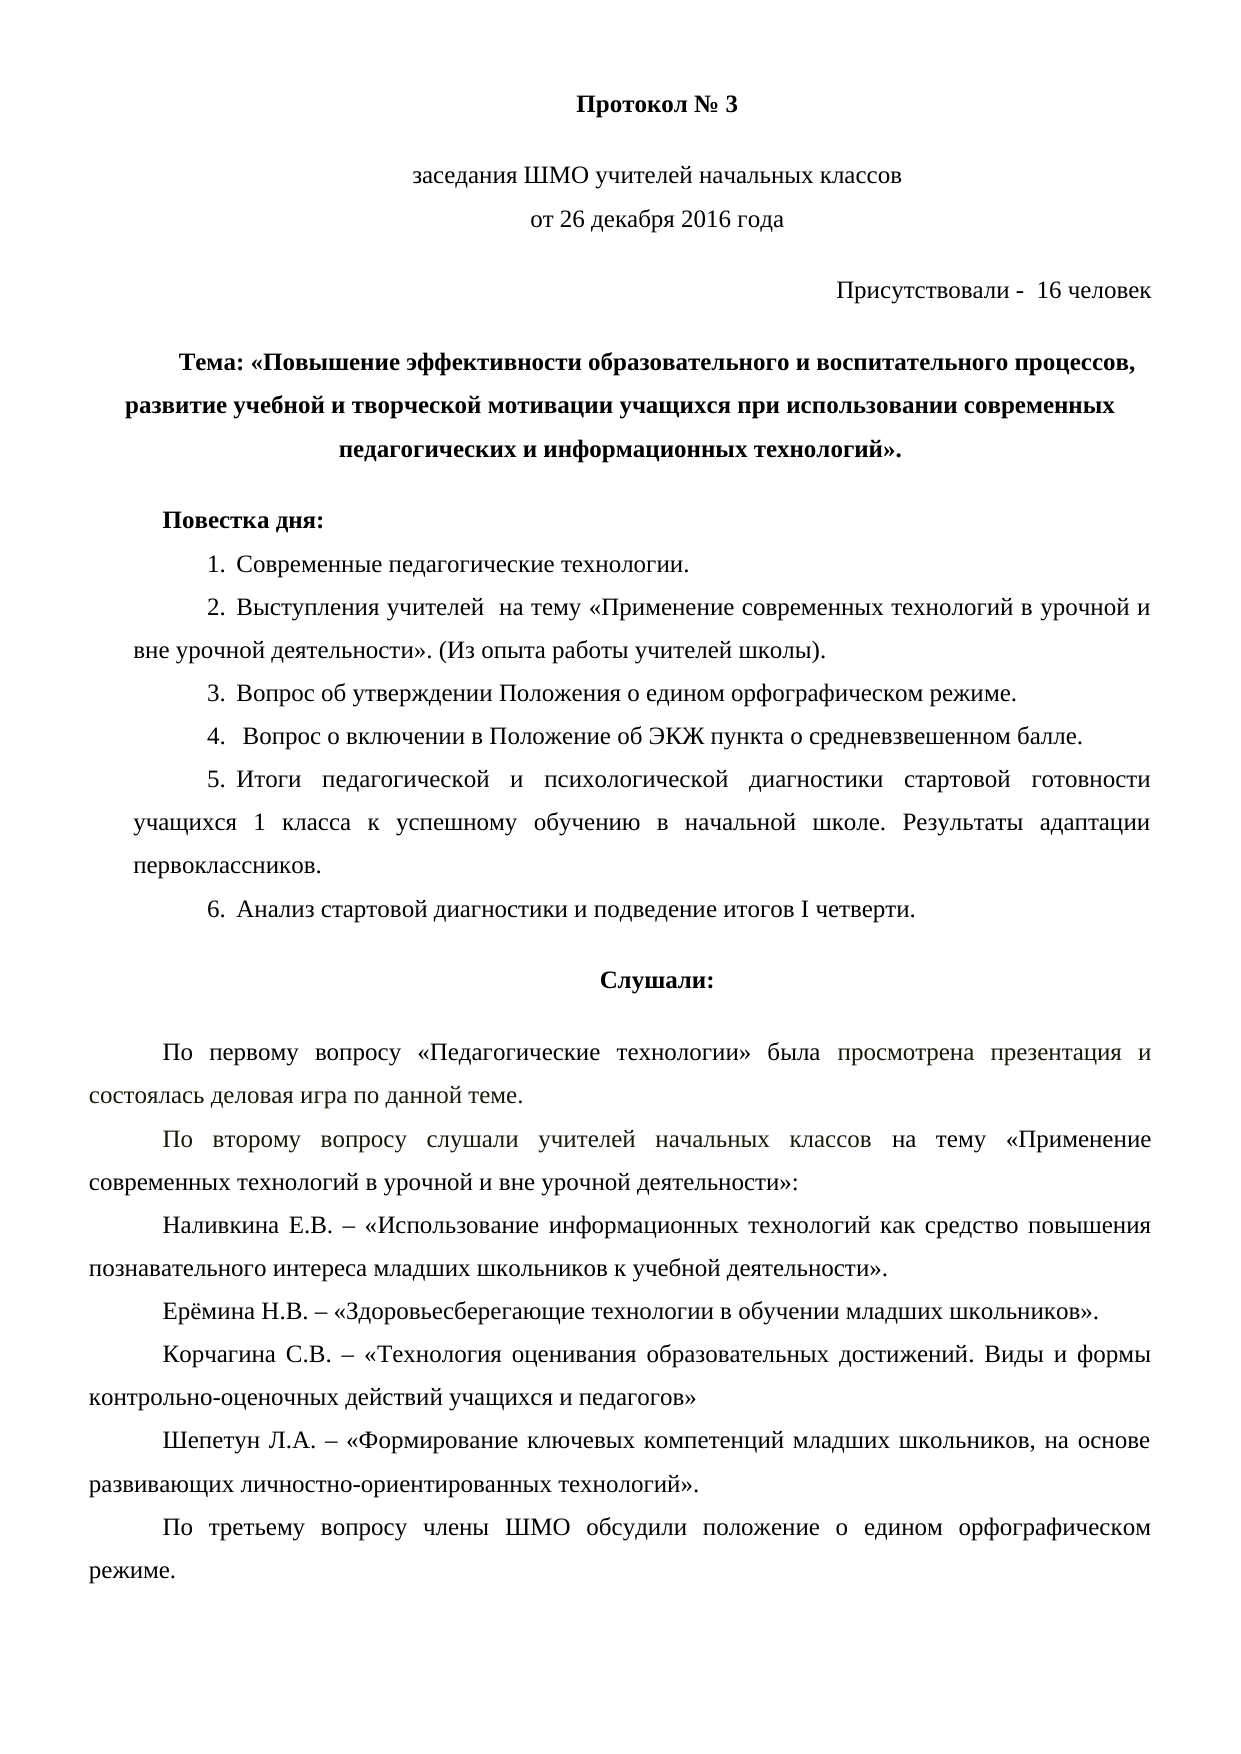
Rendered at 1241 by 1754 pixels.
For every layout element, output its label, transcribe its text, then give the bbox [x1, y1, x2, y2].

text Повестка дня: [89, 506, 1152, 534]
text Присутствовали - 16 человек [89, 276, 1152, 304]
text По первому вопросу «Педагогические технологии» была просмотрена презентация и состоялась деловая игра по данной теме. [89, 1037, 1152, 1109]
list Выступления учителей на тему «Применение современных технологий в урочной и вне урочной деятельности». (Из опыта работы учителей школы). [133, 592, 1152, 664]
list Итоги педагогической и психологической диагностики стартовой готовности учащихся 1 класса к успешному обучению в начальной школе. Результаты адаптации первоклассников. [133, 764, 1152, 879]
text от 26 декабря 2016 года [89, 204, 1152, 232]
text Ерёмина Н.В. – «Здоровьесберегающие технологии в обучении младших школьников». [89, 1296, 1152, 1325]
list Современные педагогические технологии. [133, 549, 1152, 577]
text Слушали: [89, 966, 1152, 994]
text Протокол № 3 [89, 89, 1152, 117]
text По третьему вопросу члены ШМО обсудили положение о едином орфографическом режиме. [89, 1512, 1152, 1584]
text Корчагина С.В. – «Технология оценивания образовательных достижений. Виды и формы контрольно-оценочных действий учащихся и педагогов» [89, 1339, 1152, 1411]
text Наливкина Е.В. – «Использование информационных технологий как средство повышения познавательного интереса младших школьников к учебной деятельности». [89, 1210, 1152, 1282]
list Вопрос о включении в Положение об ЭКЖ пункта о средневзвешенном балле. [133, 721, 1152, 750]
text Шепетун Л.А. – «Формирование ключевых компетенций младших школьников, на основе развивающих личностно-ориентированных технологий». [89, 1426, 1152, 1497]
list Анализ стартовой диагностики и подведение итогов I четверти. [133, 894, 1152, 922]
text Тема: «Повышение эффективности образовательного и воспитательного процессов, развитие учебной и творческой мотивации учащихся при использовании современных педагогических и информационных технологий». [89, 347, 1152, 462]
list Вопрос об утверждении Положения о едином орфографическом режиме. [133, 678, 1152, 707]
text заседания ШМО учителей начальных классов [89, 161, 1152, 189]
text По второму вопросу слушали учителей начальных классов на тему «Применение современных технологий в урочной и вне урочной деятельности»: [89, 1124, 1152, 1196]
